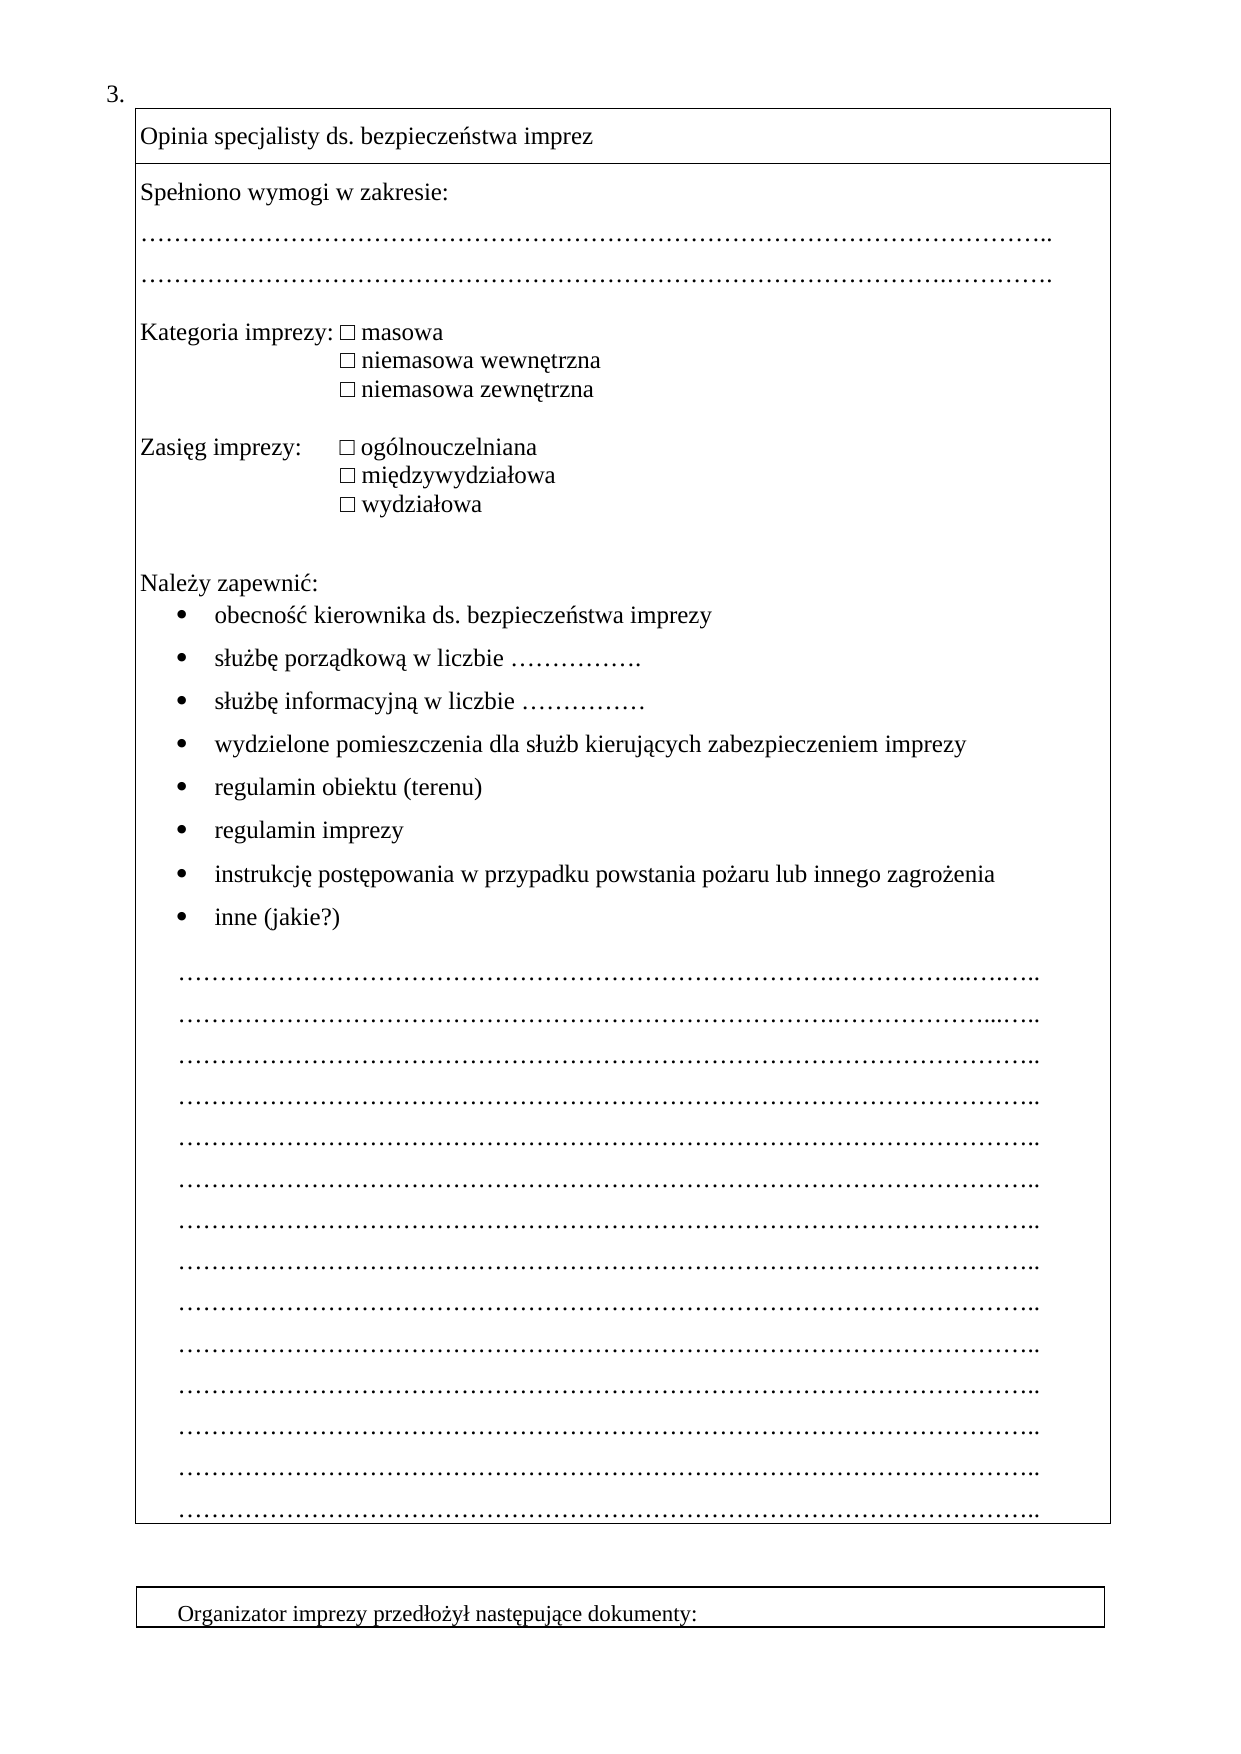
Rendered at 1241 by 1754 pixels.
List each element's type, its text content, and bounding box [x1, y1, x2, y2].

table_cell Spełniono wymogi w zakresie: ……………………………………………………………………………………………….. …………………………………………………………………………………….…………. Kategoria imprezy: □ masowa □ niemasowa wewnętrzna □ niemasowa zewnętrzna Zasięg imprezy: □ ogólnouczelniana □ międzywydziałowa □ wydziałowa Należy zapewnić: obecność kierownika ds. bezpieczeństwa imprezy służbę porządkową w liczbie ……………. służbę informacyjną w liczbie …………… wydzielone pomieszczenia dla służb kierujących zabezpieczeniem imprezy regulamin obiektu (terenu) regulamin imprezy instrukcję postępowania w przypadku powstania pożaru lub innego zagrożenia inne (jakie?) …………………………………………………………………….……………..….….. …………………………………………………………………….………………...….. ………………………………………………………………………………………….. ………………………………………………………………………………………….. ………………………………………………………………………………………….. ………………………………………………………………………………………….. ………………………………………………………………………………………….. ………………………………………………………………………………………….. ………………………………………………………………………………………….. ………………………………………………………………………………………….. ………………………………………………………………………………………….. ………………………………………………………………………………………….. ………………………………………………………………………………………….. ………………………………………………………………………………………….. [136, 164, 1110, 1522]
text 3. [106, 79, 688, 107]
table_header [137, 1588, 1104, 1626]
table_header Opinia specjalisty ds. bezpieczeństwa imprez [136, 109, 1110, 163]
